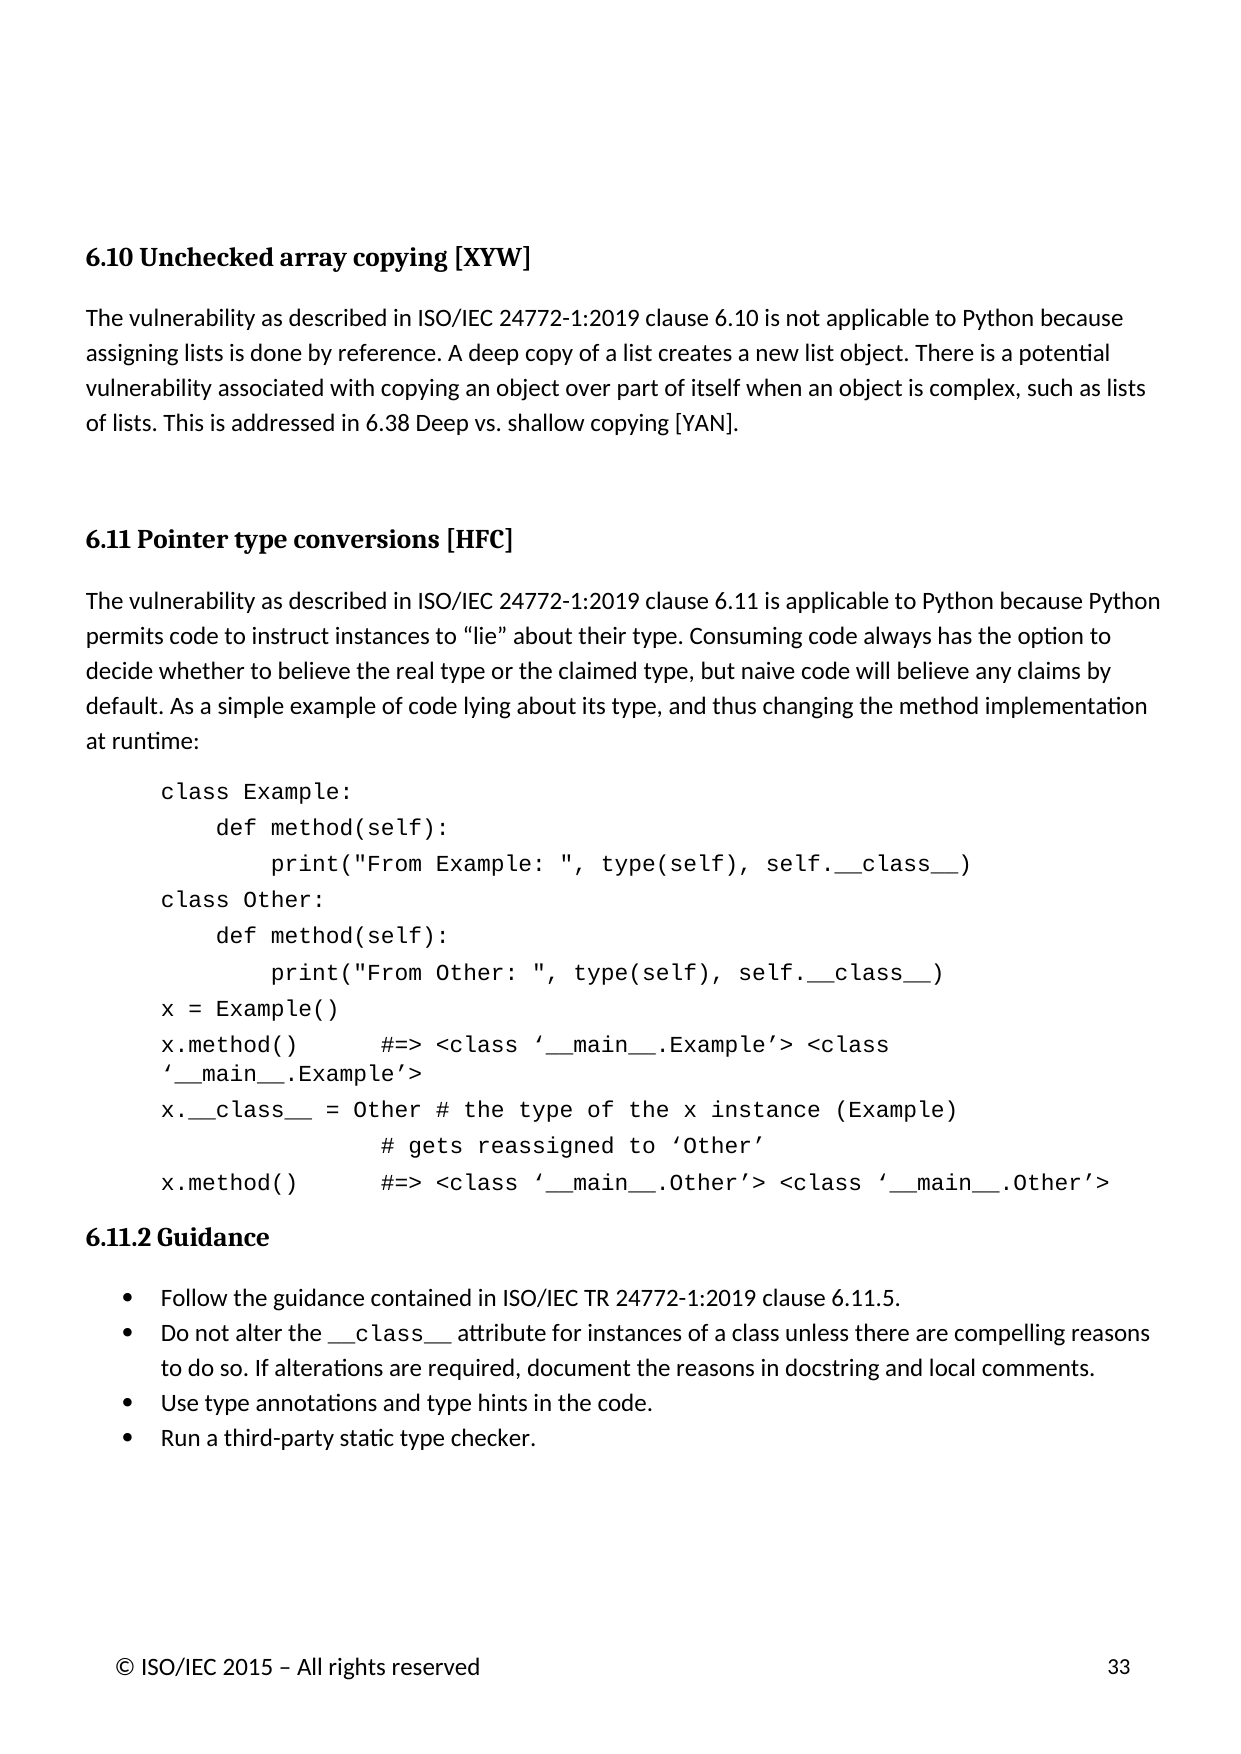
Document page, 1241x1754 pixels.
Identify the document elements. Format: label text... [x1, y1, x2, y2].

text x.__class__ = Other # the type of the x instance (Example) [161, 1099, 1164, 1125]
list Run a third-party static type checker. [123, 1422, 1164, 1453]
subtitle 6.11 Pointer type conversions [HFC] [86, 524, 1164, 555]
text The vulnerability as described in ISO/IEC 24772-1:2019 clause 6.10 is not applicable to Python because assigning lists is done by reference. A deep copy of a list creates a new list object. There is a potential vulnerability associated with copying an object over part of itself when an object is complex, such as lists of lists. This is addressed in 6.38 Deep vs. shallow copying [YAN]. [86, 303, 1164, 438]
list Do not alter the __class__ attribute for instances of a class unless there are compelling reasons to do so. If alterations are required, document the reasons in docstring and local comments. [123, 1317, 1164, 1383]
list Follow the guidance contained in ISO/IEC TR 24772-1:2019 clause 6.11.5. [123, 1282, 1164, 1312]
text print("From Example: ", type(self), self.__class__) [161, 853, 1164, 879]
text The vulnerability as described in ISO/IEC 24772-1:2019 clause 6.11 is applicable to Python because Python permits code to instruct instances to “lie” about their type. Consuming code always has the option to decide whether to believe the real type or the claimed type, but naive code will believe any claims by default. As a simple example of code lying about its type, and thus changing the method implementation at runtime: [86, 585, 1164, 755]
list Use type annotations and type hints in the code. [123, 1387, 1164, 1418]
text x.method() #=> <class ‘__main__.Example’> <class ‘__main__.Example’> [161, 1033, 1164, 1089]
subtitle 6.10 Unchecked array copying [XYW] [86, 242, 1164, 273]
text x.method() #=> <class ‘__main__.Other’> <class ‘__main__.Other’> [161, 1171, 1164, 1197]
text x = Example() [161, 997, 1164, 1023]
text class Example: [161, 781, 1164, 807]
text def method(self): [161, 817, 1164, 843]
subtitle 6.11.2 Guidance [86, 1222, 1164, 1253]
text class Other: [161, 889, 1164, 915]
text print("From Other: ", type(self), self.__class__) [161, 961, 1164, 987]
text def method(self): [161, 925, 1164, 951]
text # gets reassigned to ‘Other’ [161, 1135, 1164, 1161]
